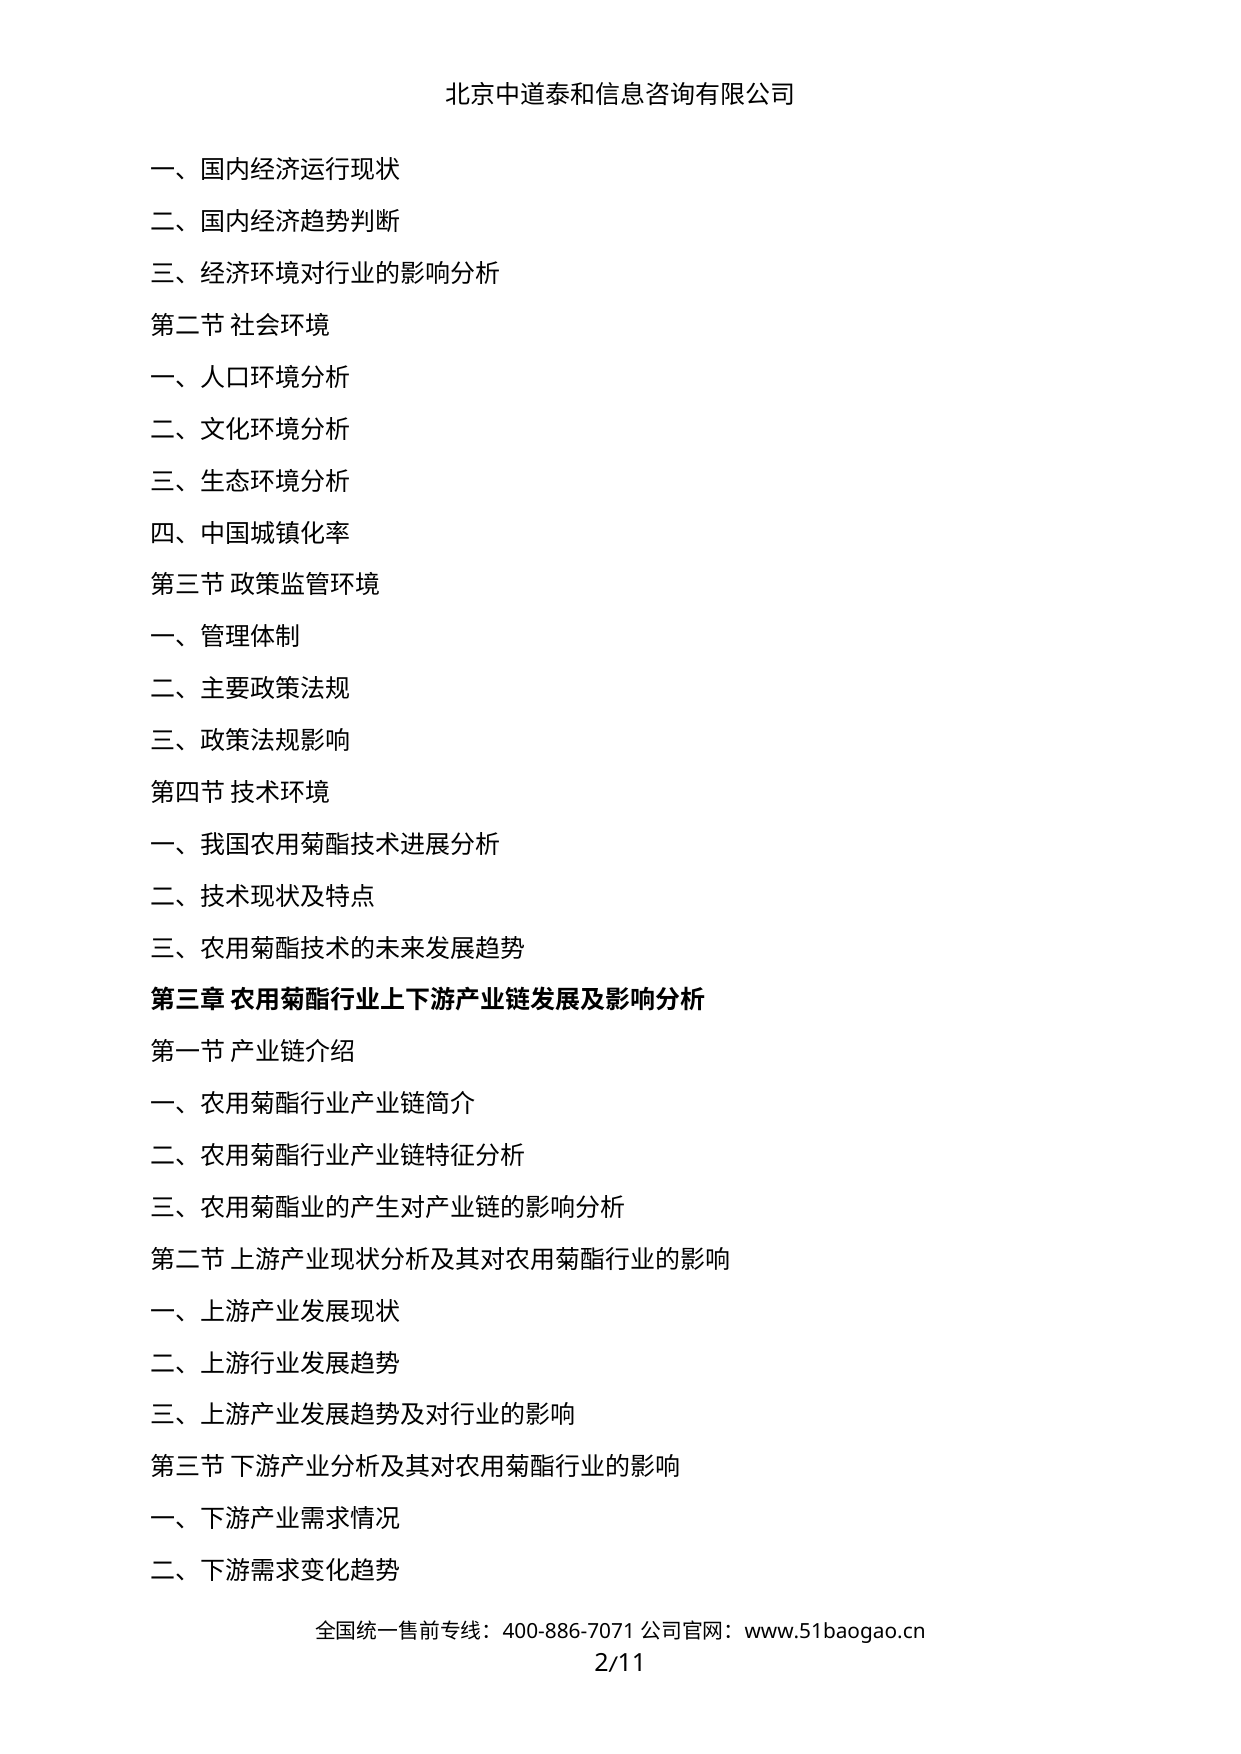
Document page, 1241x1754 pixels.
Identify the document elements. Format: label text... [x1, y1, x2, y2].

text 二、技术现状及特点 [150, 876, 1090, 912]
text 第一节 产业链介绍 [150, 1032, 1090, 1068]
text 第三节 政策监管环境 [150, 565, 1090, 601]
text 第二节 上游产业现状分析及其对农用菊酯行业的影响 [150, 1239, 1090, 1276]
text 第四节 技术环境 [150, 772, 1090, 809]
text 一、管理体制 [150, 617, 1090, 653]
text 一、我国农用菊酯技术进展分析 [150, 824, 1090, 861]
text 三、政策法规影响 [150, 721, 1090, 757]
text 一、人口环境分析 [150, 357, 1090, 394]
text 一、下游产业需求情况 [150, 1499, 1090, 1535]
text 二、下游需求变化趋势 [150, 1551, 1090, 1587]
text 一、农用菊酯行业产业链简介 [150, 1084, 1090, 1120]
text 第三章 农用菊酯行业上下游产业链发展及影响分析 [150, 980, 1090, 1016]
text 二、主要政策法规 [150, 669, 1090, 705]
text 第二节 社会环境 [150, 306, 1090, 342]
text 二、国内经济趋势判断 [150, 202, 1090, 238]
text 三、农用菊酯技术的未来发展趋势 [150, 928, 1090, 964]
text 第三节 下游产业分析及其对农用菊酯行业的影响 [150, 1447, 1090, 1483]
text 二、上游行业发展趋势 [150, 1343, 1090, 1379]
text 三、农用菊酯业的产生对产业链的影响分析 [150, 1187, 1090, 1224]
text 二、农用菊酯行业产业链特征分析 [150, 1136, 1090, 1172]
text 一、上游产业发展现状 [150, 1291, 1090, 1327]
text 三、上游产业发展趋势及对行业的影响 [150, 1395, 1090, 1431]
text 四、中国城镇化率 [150, 513, 1090, 549]
text 二、文化环境分析 [150, 409, 1090, 446]
text 三、生态环境分析 [150, 461, 1090, 497]
text 一、国内经济运行现状 [150, 150, 1090, 186]
text 三、经济环境对行业的影响分析 [150, 254, 1090, 290]
